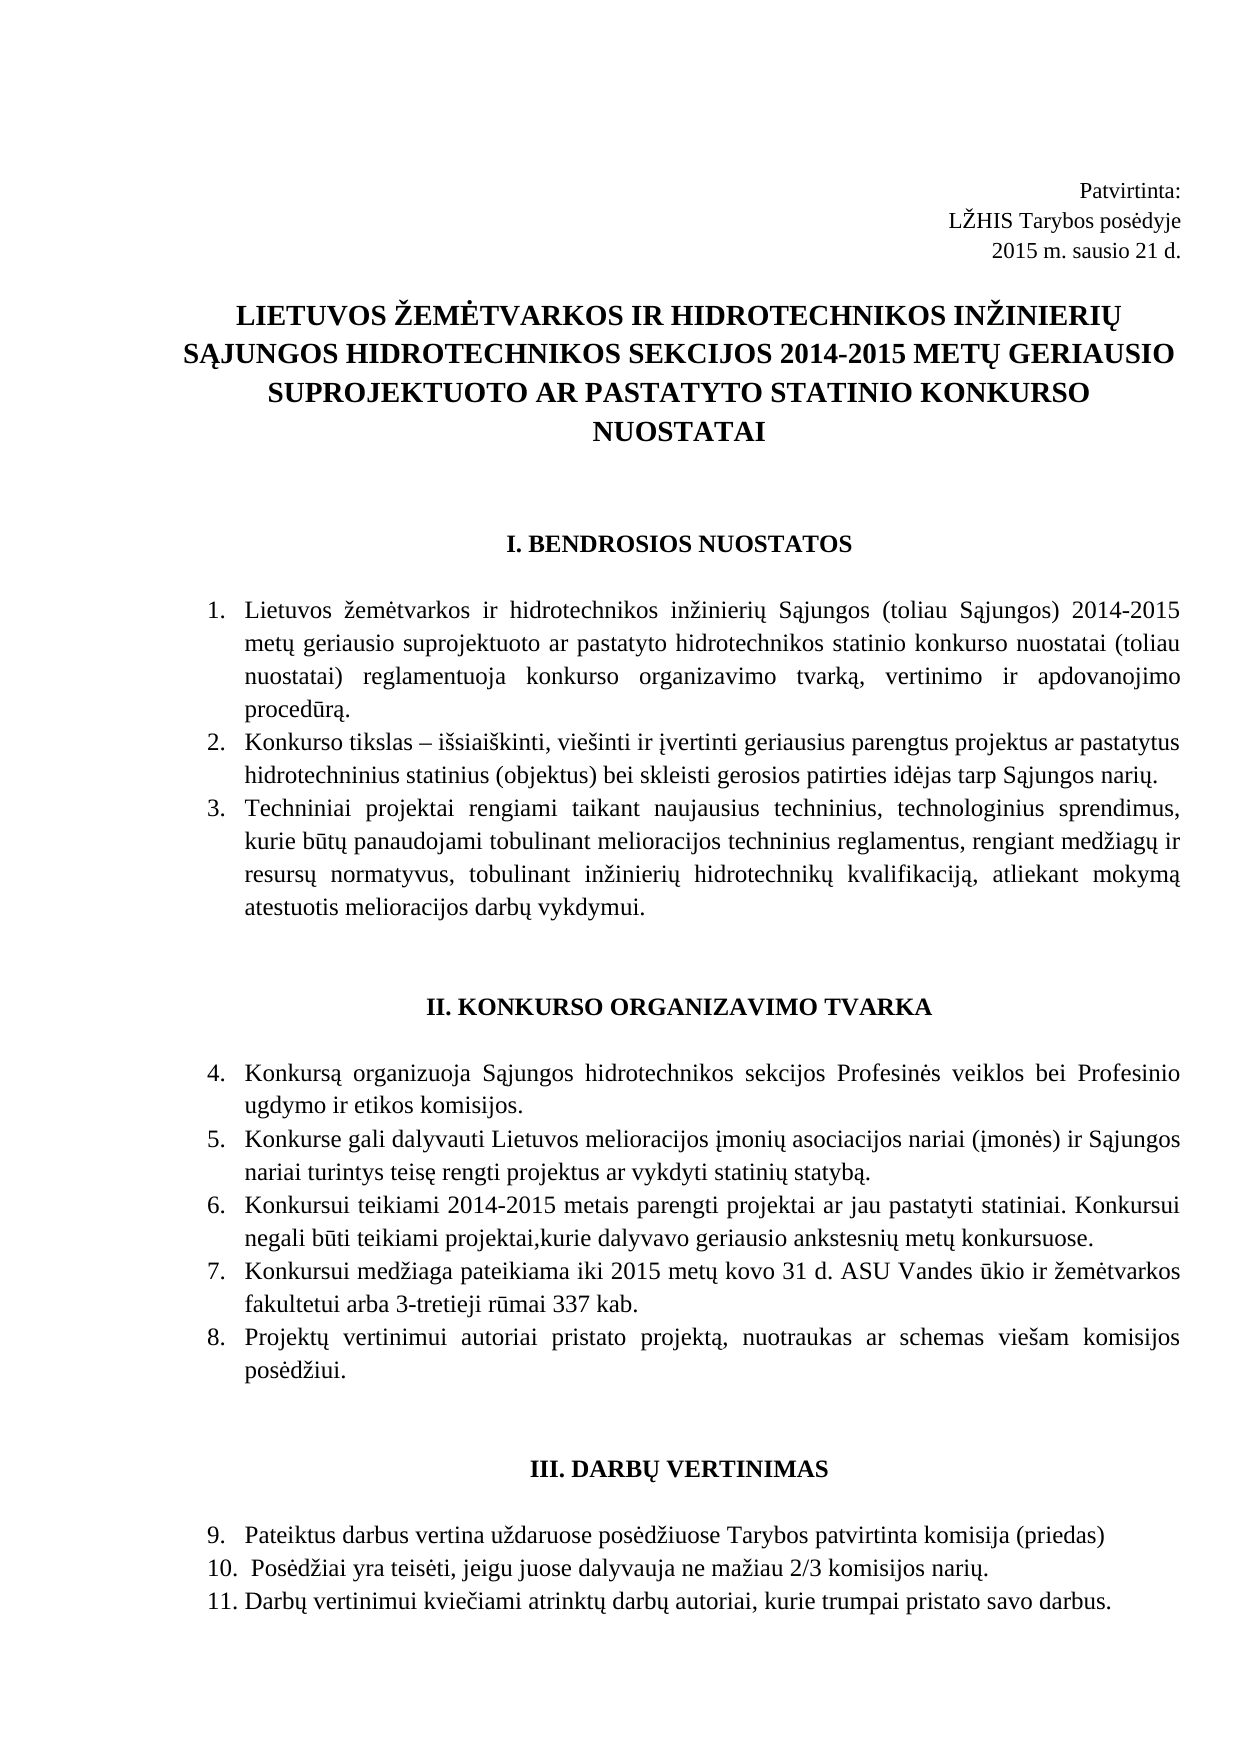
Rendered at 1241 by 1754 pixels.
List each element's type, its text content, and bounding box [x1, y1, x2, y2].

list Lietuvos žemėtvarkos ir hidrotechnikos inžinierių Sąjungos (toliau Sąjungos) 2014-2015 metų geriausio suprojektuoto ar pastatyto hidrotechnikos statinio konkurso nuostatai (toliau nuostatai) reglamentuoja konkurso organizavimo tvarką, vertinimo ir apdovanojimo procedūrą. [207, 595, 1181, 723]
list Darbų vertinimui kviečiami atrinktų darbų autoriai, kurie trumpai pristato savo darbus. [207, 1586, 1181, 1615]
list Konkursą organizuoja Sąjungos hidrotechnikos sekcijos Profesinės veiklos bei Profesinio ugdymo ir etikos komisijos. [207, 1058, 1181, 1119]
list Konkurse gali dalyvauti Lietuvos melioracijos įmonių asociacijos nariai (įmonės) ir Sąjungos nariai turintys teisę rengti projektus ar vykdyti statinių statybą. [207, 1124, 1181, 1185]
list Konkursui teikiami 2014-2015 metais parengti projektai ar jau pastatyti statiniai. Konkursui negali būti teikiami projektai,kurie dalyvavo geriausio ankstesnių metų konkursuose. [207, 1190, 1181, 1251]
list Posėdžiai yra teisėti, jeigu juose dalyvauja ne mažiau 2/3 komisijos narių. [207, 1553, 1181, 1582]
text 2015 m. sausio 21 d. [177, 238, 1181, 264]
text III. DARBŲ VERTINIMAS [177, 1454, 1181, 1483]
text Patvirtinta: [177, 177, 1181, 203]
list Konkursui medžiaga pateikiama iki 2015 metų kovo 31 d. ASU Vandes ūkio ir žemėtvarkos fakultetui arba 3-tretieji rūmai 337 kab. [207, 1256, 1181, 1317]
list Pateiktus darbus vertina uždaruose posėdžiuose Tarybos patvirtinta komisija (priedas) [207, 1520, 1181, 1549]
text LŽHIS Tarybos posėdyje [177, 207, 1181, 234]
list Techniniai projektai rengiami taikant naujausius techninius, technologinius sprendimus, kurie būtų panaudojami tobulinant melioracijos techninius reglamentus, rengiant medžiagų ir resursų normatyvus, tobulinant inžinierių hidrotechnikų kvalifikaciją, atliekant mokymą atestuotis melioracijos darbų vykdymui. [207, 793, 1181, 921]
text II. KONKURSO ORGANIZAVIMO TVARKA [177, 992, 1181, 1020]
list Konkurso tikslas – išsiaiškinti, viešinti ir įvertinti geriausius parengtus projektus ar pastatytus hidrotechninius statinius (objektus) bei skleisti gerosios patirties idėjas tarp Sąjungos narių. [207, 727, 1181, 789]
text I. BENDROSIOS NUOSTATOS [177, 529, 1181, 558]
text LIETUVOS ŽEMĖTVARKOS IR HIDROTECHNIKOS INŽINIERIŲ SĄJUNGOS HIDROTECHNIKOS SEKCIJOS 2014-2015 METŲ GERIAUSIO SUPROJEKTUOTO AR PASTATYTO STATINIO KONKURSO NUOSTATAI [177, 298, 1181, 447]
list Projektų vertinimui autoriai pristato projektą, nuotraukas ar schemas viešam komisijos posėdžiui. [207, 1322, 1181, 1383]
